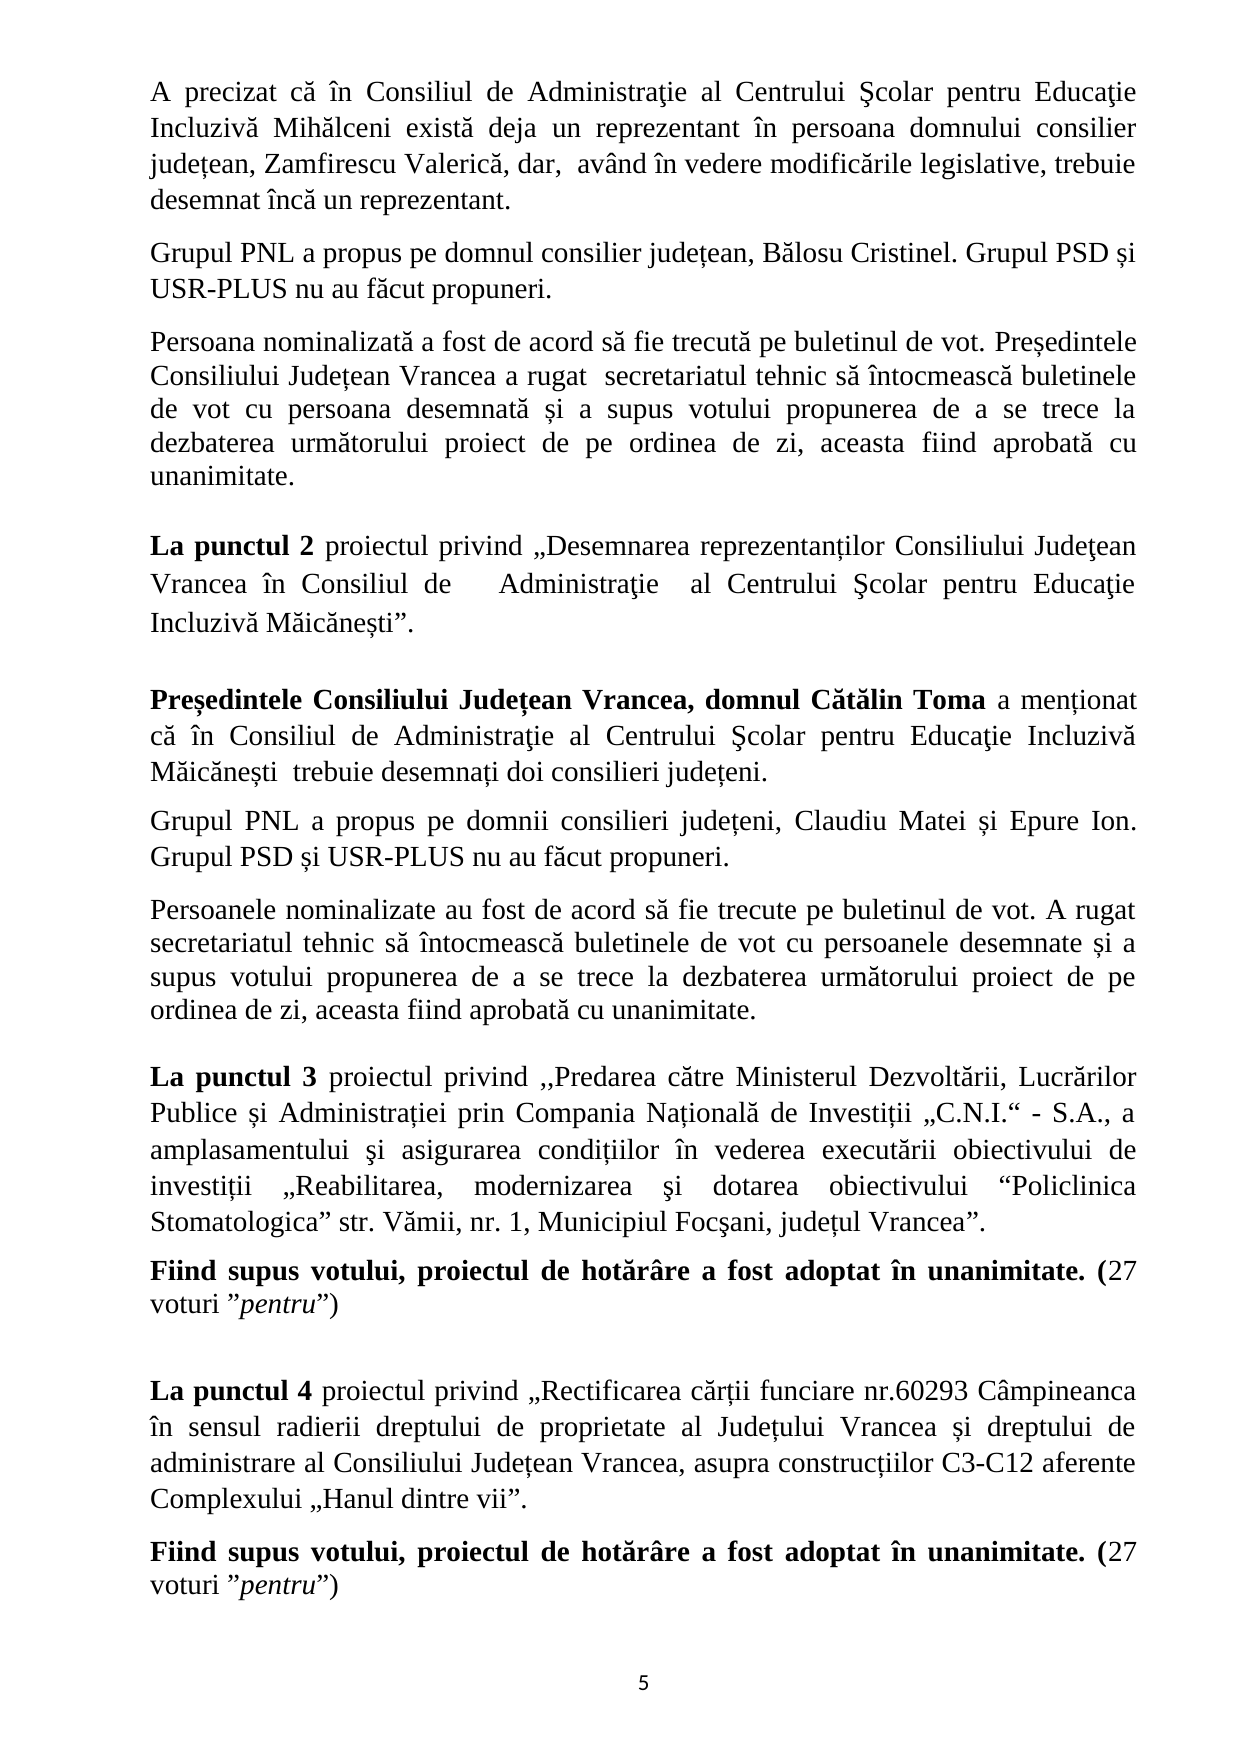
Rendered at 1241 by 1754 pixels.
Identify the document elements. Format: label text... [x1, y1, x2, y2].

text Fiind supus votului, proiectul de hotărâre a fost adoptat în unanimitate. (27 voturi ”pentru”) [150, 1534, 1137, 1601]
text Grupul PNL a propus pe domnul consilier județean, Bălosu Cristinel. Grupul PSD și USR-PLUS nu au făcut propuneri. [150, 235, 1137, 305]
text Persoanele nominalizate au fost de acord să fie trecute pe buletinul de vot. A rugat secretariatul tehnic să întocmească buletinele de vot cu persoanele desemnate și a supus votului propunerea de a se trece la dezbaterea următorului proiect de pe ordinea de zi, aceasta fiind aprobată cu unanimitate. [150, 892, 1137, 1026]
text La punctul 2 proiectul privind „Desemnarea reprezentanților Consiliului Judeţean Vrancea în Consiliul de Administraţie al Centrului Şcolar pentru Educaţie Incluzivă Măicănești”. [150, 528, 1137, 638]
text Persoana nominalizată a fost de acord să fie trecută pe buletinul de vot. Președintele Consiliului Județean Vrancea a rugat secretariatul tehnic să întocmească buletinele de vot cu persoana desemnată și a supus votului propunerea de a se trece la dezbaterea următorului proiect de pe ordinea de zi, aceasta fiind aprobată cu unanimitate. [150, 324, 1137, 492]
text Grupul PNL a propus pe domnii consilieri județeni, Claudiu Matei și Epure Ion. Grupul PSD și USR-PLUS nu au făcut propuneri. [150, 803, 1137, 872]
text La punctul 3 proiectul privind ,,Predarea către Ministerul Dezvoltării, Lucrărilor Publice și Administrației prin Compania Națională de Investiții „C.N.I.“ - S.A., a amplasamentului şi asigurarea condițiilor în vederea executării obiectivului de investiții „Reabilitarea, modernizarea şi dotarea obiectivului “Policlinica Stomatologica” str. Vămii, nr. 1, Municipiul Focşani, județul Vrancea”. [150, 1059, 1137, 1238]
text Fiind supus votului, proiectul de hotărâre a fost adoptat în unanimitate. (27 voturi ”pentru”) [150, 1253, 1137, 1320]
text Președintele Consiliului Județean Vrancea, domnul Cătălin Toma a menționat că în Consiliul de Administraţie al Centrului Şcolar pentru Educaţie Incluzivă Măicănești trebuie desemnați doi consilieri județeni. [150, 682, 1137, 788]
text La punctul 4 proiectul privind „Rectificarea cărții funciare nr.60293 Câmpineanca în sensul radierii dreptului de proprietate al Județului Vrancea și dreptului de administrare al Consiliului Județean Vrancea, asupra construcțiilor C3-C12 aferente Complexului „Hanul dintre vii”. [150, 1373, 1137, 1514]
text A precizat că în Consiliul de Administraţie al Centrului Şcolar pentru Educaţie Incluzivă Mihălceni există deja un reprezentant în persoana domnului consilier județean, Zamfirescu Valerică, dar, având în vedere modificările legislative, trebuie desemnat încă un reprezentant. [150, 74, 1137, 216]
